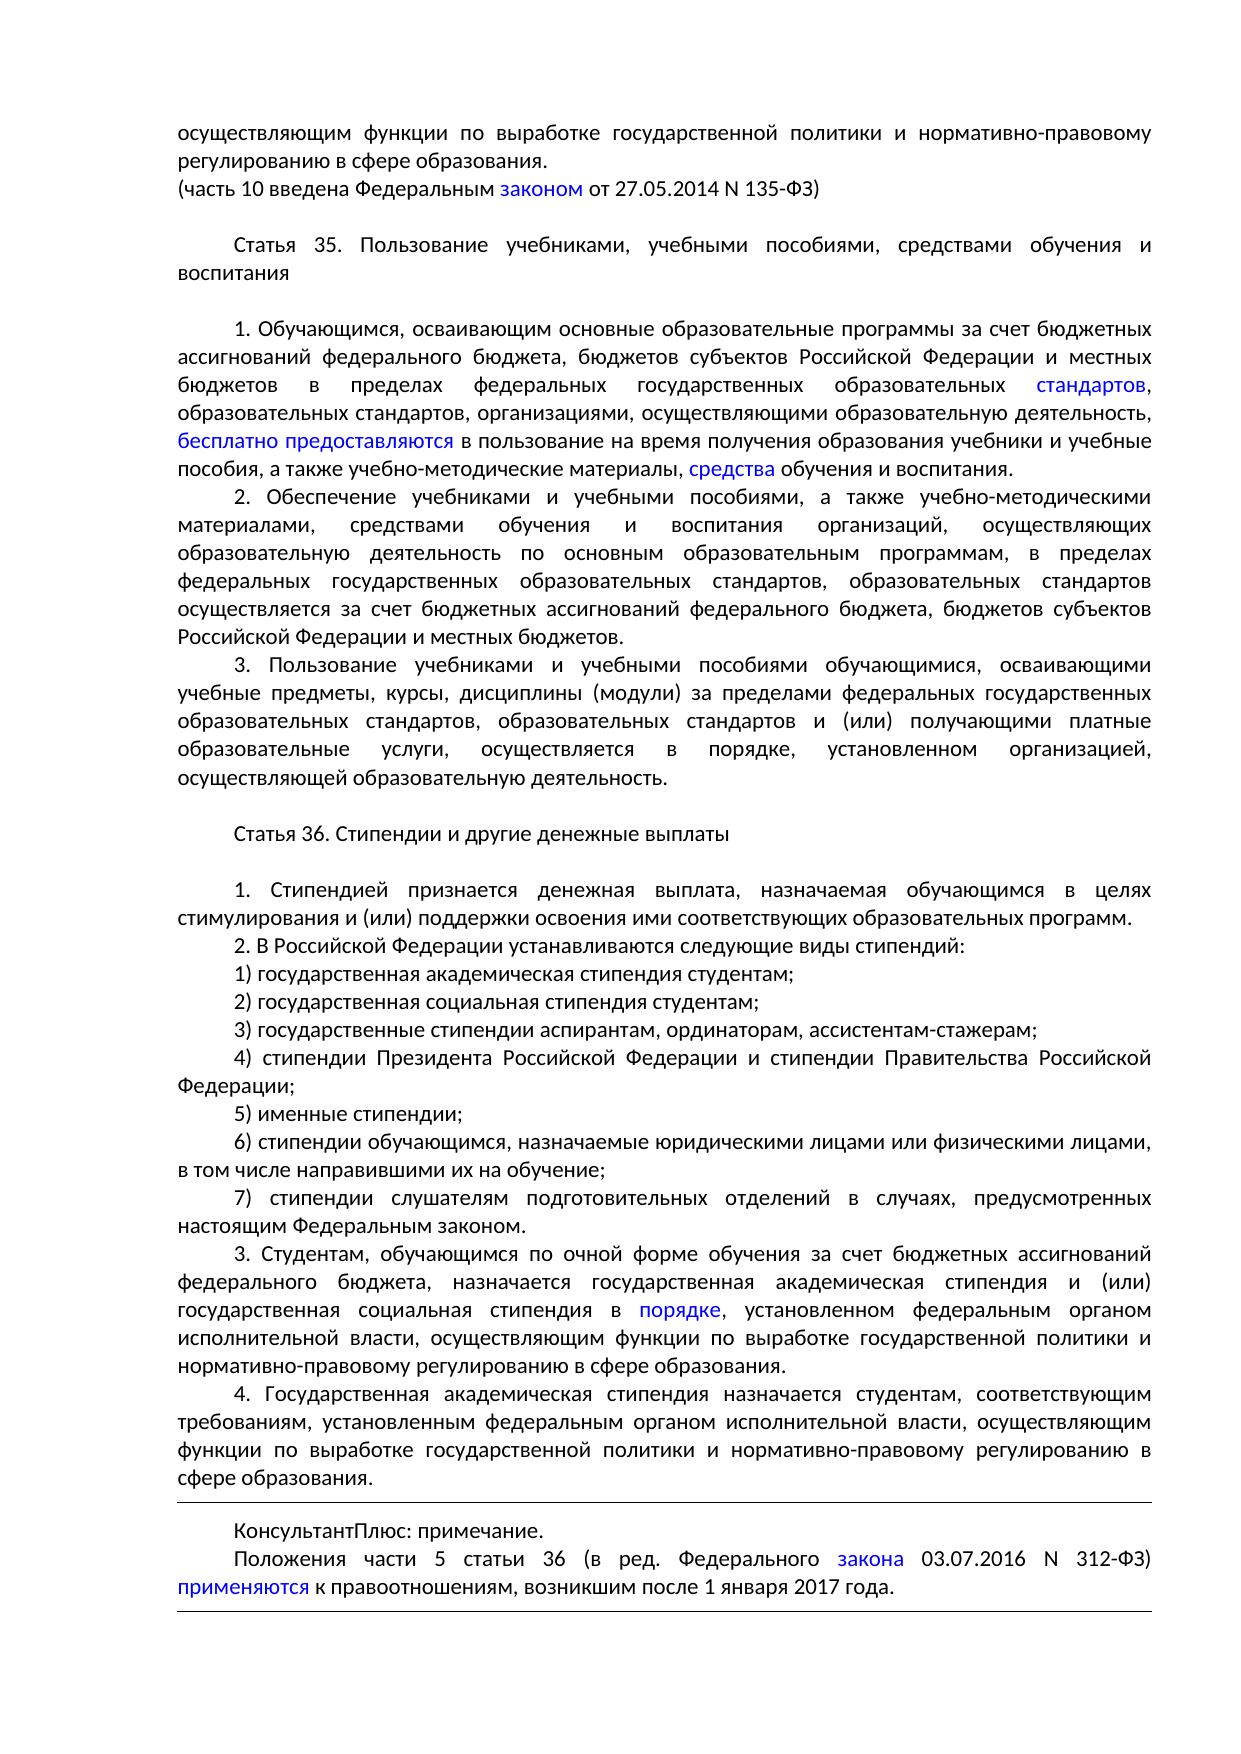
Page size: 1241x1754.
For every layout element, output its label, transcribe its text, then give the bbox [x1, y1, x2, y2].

text 2. В Российской Федерации устанавливаются следующие виды стипендий: [177, 931, 1152, 959]
text 6) стипендии обучающимся, назначаемые юридическими лицами или физическими лицами, в том числе направившими их на обучение; [177, 1127, 1152, 1183]
text 3. Пользование учебниками и учебными пособиями обучающимися, осваивающими учебные предметы, курсы, дисциплины (модули) за пределами федеральных государственных образовательных стандартов, образовательных стандартов и (или) получающими платные образовательные услуги, осуществляется в порядке, установленном организацией, осуществляющей образовательную деятельность. [177, 651, 1152, 791]
text 5) именные стипендии; [177, 1099, 1152, 1127]
text 3) государственные стипендии аспирантам, ординаторам, ассистентам-стажерам; [177, 1015, 1152, 1043]
text 2. Обеспечение учебниками и учебными пособиями, а также учебно-методическими материалами, средствами обучения и воспитания организаций, осуществляющих образовательную деятельность по основным образовательным программам, в пределах федеральных государственных образовательных стандартов, образовательных стандартов осуществляется за счет бюджетных ассигнований федерального бюджета, бюджетов субъектов Российской Федерации и местных бюджетов. [177, 482, 1152, 651]
text 2) государственная социальная стипендия студентам; [177, 987, 1152, 1015]
text КонсультантПлюс: примечание. [177, 1516, 1152, 1544]
text 1. Обучающимся, осваивающим основные образовательные программы за счет бюджетных ассигнований федерального бюджета, бюджетов субъектов Российской Федерации и местных бюджетов в пределах федеральных государственных образовательных стандартов, образовательных стандартов, организациями, осуществляющими образовательную деятельность, бесплатно предоставляются в пользование на время получения образования учебники и учебные пособия, а также учебно-методические материалы, средства обучения и воспитания. [177, 314, 1152, 482]
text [177, 118, 1152, 174]
text Статья 36. Стипендии и другие денежные выплаты [177, 819, 1152, 847]
text 4. Государственная академическая стипендия назначается студентам, соответствующим требованиям, установленным федеральным органом исполнительной власти, осуществляющим функции по выработке государственной политики и нормативно-правовому регулированию в сфере образования. [177, 1379, 1152, 1491]
text 3. Студентам, обучающимся по очной форме обучения за счет бюджетных ассигнований федерального бюджета, назначается государственная академическая стипендия и (или) государственная социальная стипендия в порядке, установленном федеральным органом исполнительной власти, осуществляющим функции по выработке государственной политики и нормативно-правовому регулированию в сфере образования. [177, 1239, 1152, 1379]
text Статья 35. Пользование учебниками, учебными пособиями, средствами обучения и воспитания [177, 230, 1152, 286]
text Положения части 5 статьи 36 (в ред. Федерального закона 03.07.2016 N 312-ФЗ) применяются к правоотношениям, возникшим после 1 января 2017 года. [177, 1544, 1152, 1600]
text (часть 10 введена Федеральным законом от 27.05.2014 N 135-ФЗ) [177, 174, 1152, 202]
text 4) стипендии Президента Российской Федерации и стипендии Правительства Российской Федерации; [177, 1043, 1152, 1099]
text 1. Стипендией признается денежная выплата, назначаемая обучающимся в целях стимулирования и (или) поддержки освоения ими соответствующих образовательных программ. [177, 875, 1152, 931]
text 1) государственная академическая стипендия студентам; [177, 959, 1152, 987]
text 7) стипендии слушателям подготовительных отделений в случаях, предусмотренных настоящим Федеральным законом. [177, 1183, 1152, 1239]
